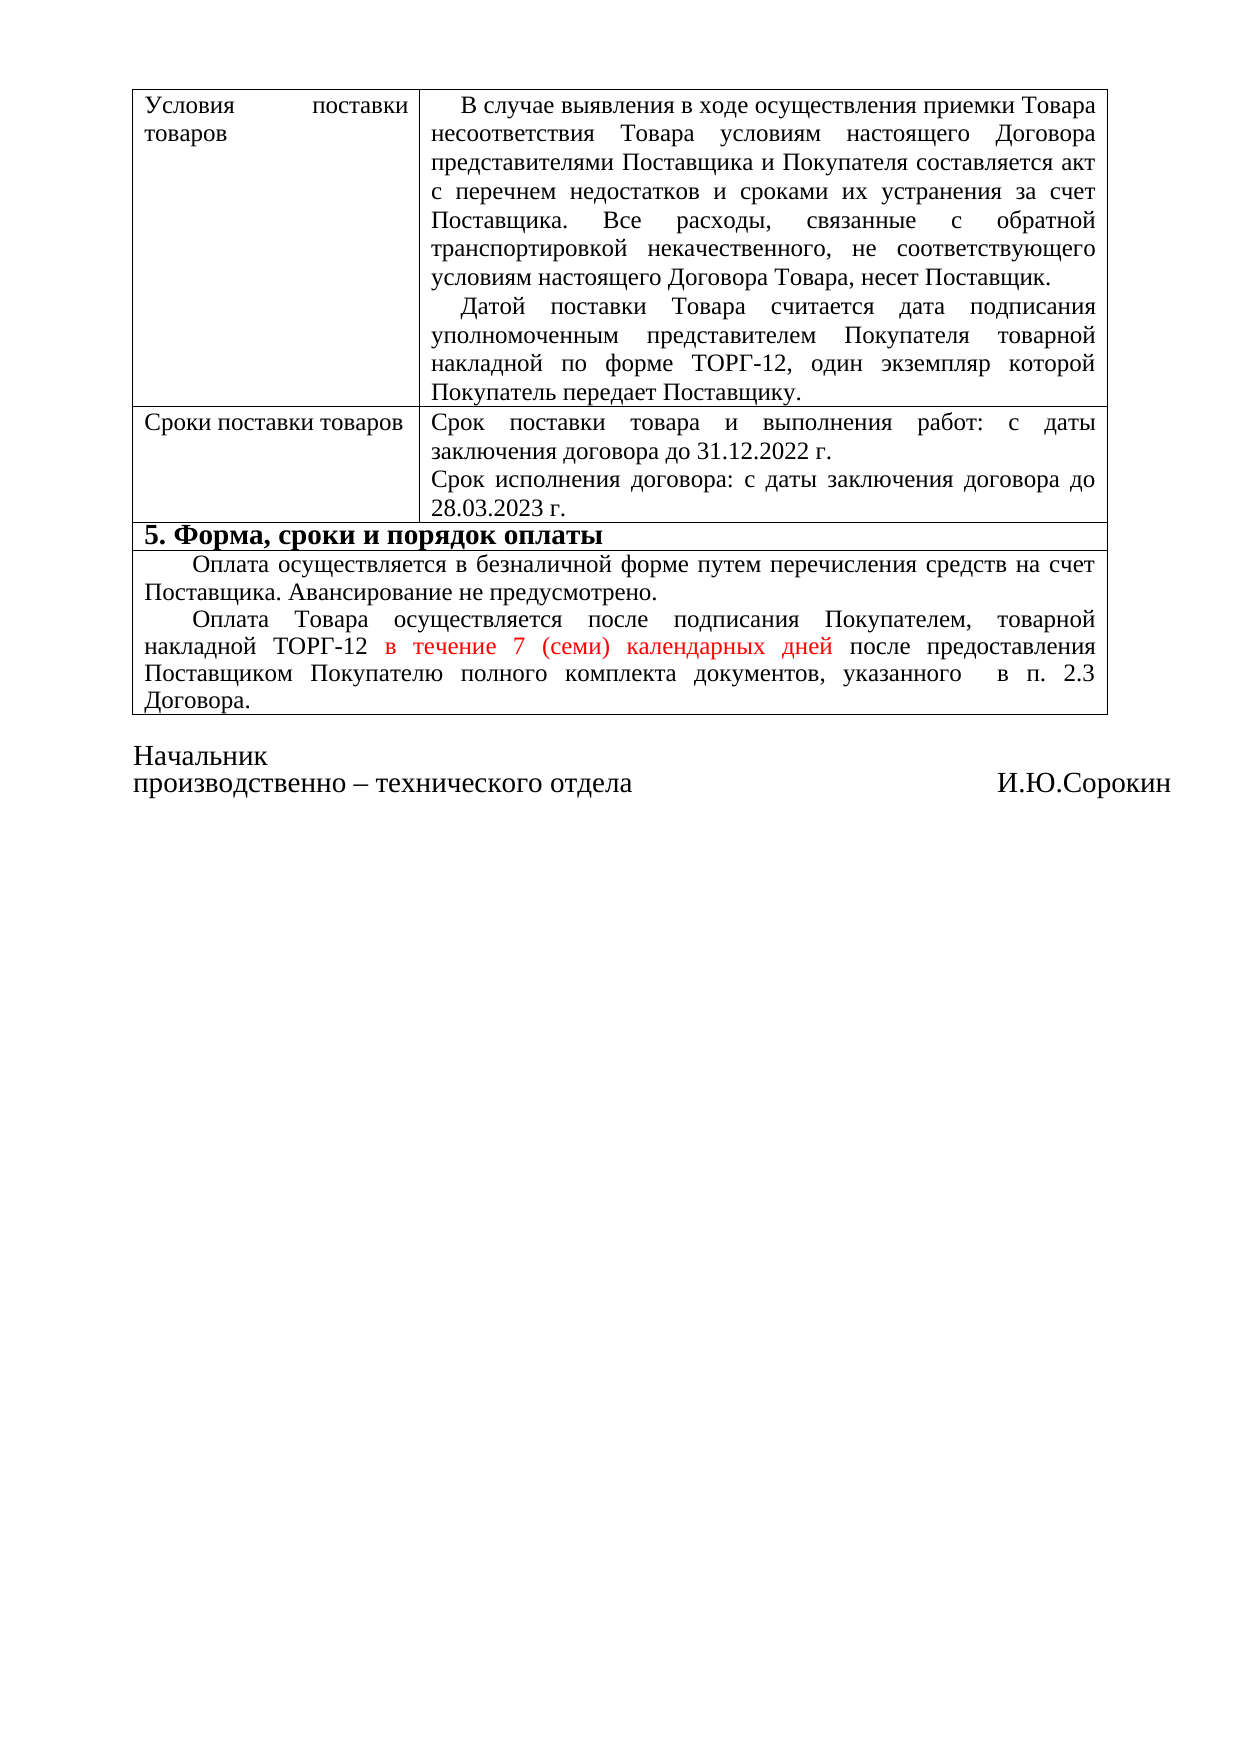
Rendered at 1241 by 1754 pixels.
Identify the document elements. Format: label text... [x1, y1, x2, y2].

table_cell 5. Форма, сроки и порядок оплаты [133, 523, 1107, 550]
table_cell В случае выявления в ходе осуществления приемки Товара несоответствия Товара условиям настоящего Договора представителями Поставщика и Покупателя составляется акт с перечнем недостатков и сроками их устранения за счет Поставщика. Все расходы, связанные с обратной транспортировкой некачественного, не соответствующего условиям настоящего Договора Товара, несет Поставщик. Датой поставки Товара считается дата подписания уполномоченным представителем Покупателя товарной накладной по форме ТОРГ-12, один экземпляр которой Покупатель передает Поставщику. [420, 90, 1107, 406]
text Начальник [133, 743, 1211, 771]
table_cell Условия поставки товаров [133, 90, 419, 406]
table_cell Оплата осуществляется в безналичной форме путем перечисления средств на счет Поставщика. Авансирование не предусмотрено. Оплата Товара осуществляется после подписания Покупателем, товарной накладной ТОРГ-12 в течение 7 (семи) календарных дней после предоставления Поставщиком Покупателю полного комплекта документов, указанного в п. 2.3 Договора. [133, 551, 1107, 714]
text производственно – технического отдела И.Ю.Сорокин [133, 771, 1211, 798]
table_cell Срок поставки товара и выполнения работ: с даты заключения договора до 31.12.2022 г. Срок исполнения договора: с даты заключения договора до 28.03.2023 г. [420, 407, 1107, 522]
table_cell Сроки поставки товаров [133, 407, 419, 522]
